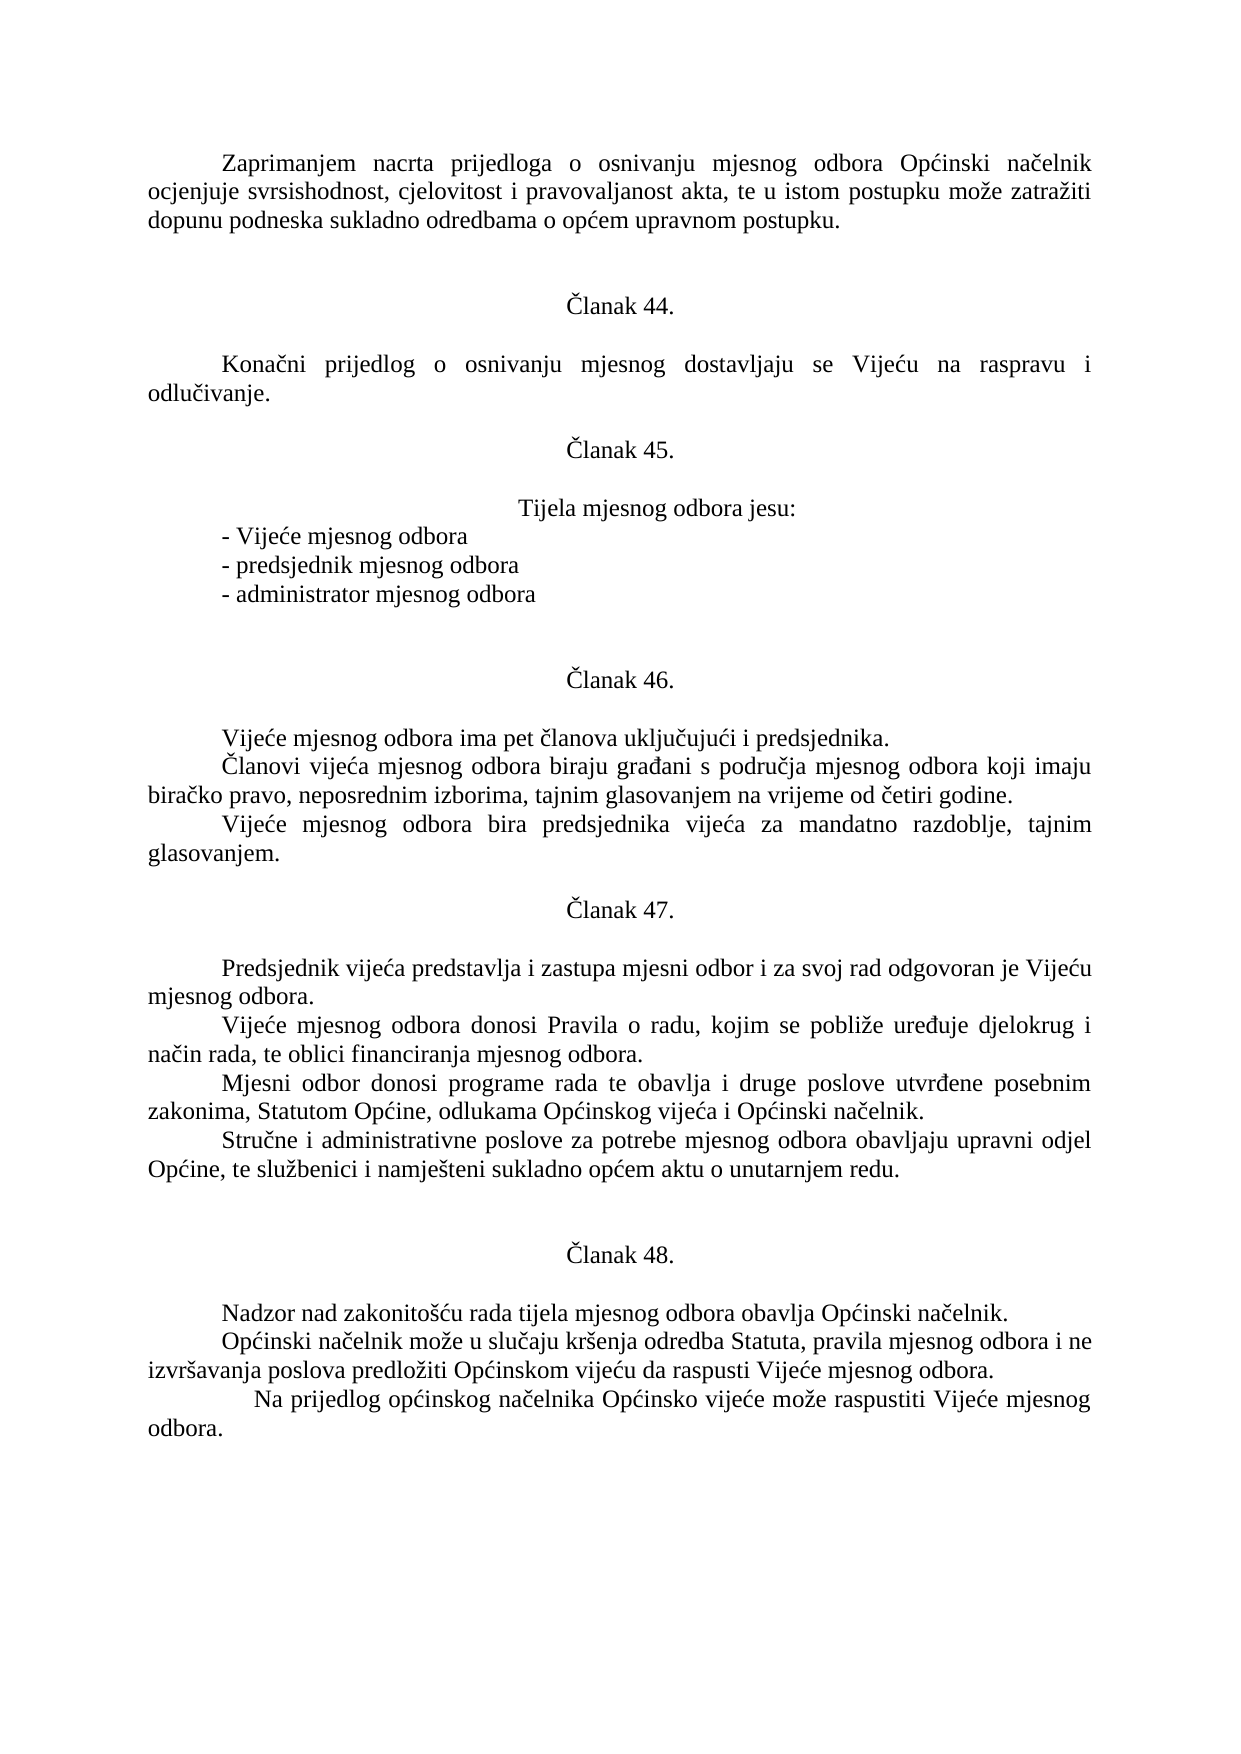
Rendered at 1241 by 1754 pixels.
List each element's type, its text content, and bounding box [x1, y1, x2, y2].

text Članak 46. [148, 665, 1093, 694]
text Predsjednik vijeća predstavlja i zastupa mjesni odbor i za svoj rad odgovoran je Vijeću mjesnog odbora. [148, 953, 1093, 1010]
text Članak 47. [148, 895, 1093, 924]
text - Vijeće mjesnog odbora [148, 521, 1093, 550]
text Na prijedlog općinskog načelnika Općinsko vijeće može raspustiti Vijeće mjesnog odbora. [148, 1384, 1093, 1441]
text Tijela mjesnog odbora jesu: [148, 493, 1093, 521]
text Zaprimanjem nacrta prijedloga o osnivanju mjesnog odbora Općinski načelnik ocjenjuje svrsishodnost, cjelovitost i pravovaljanost akta, te u istom postupku može zatražiti dopunu podneska sukladno odredbama o općem upravnom postupku. [148, 148, 1093, 234]
text Stručne i administrativne poslove za potrebe mjesnog odbora obavljaju upravni odjel Općine, te službenici i namješteni sukladno općem aktu o unutarnjem redu. [148, 1125, 1093, 1183]
text Vijeće mjesnog odbora ima pet članova uključujući i predsjednika. [148, 723, 1093, 751]
text - administrator mjesnog odbora [148, 579, 1093, 608]
text Općinski načelnik može u slučaju kršenja odredba Statuta, pravila mjesnog odbora i ne izvršavanja poslova predložiti Općinskom vijeću da raspusti Vijeće mjesnog odbora. [148, 1326, 1093, 1384]
text - predsjednik mjesnog odbora [148, 550, 1093, 579]
text Konačni prijedlog o osnivanju mjesnog dostavljaju se Vijeću na raspravu i odlučivanje. [148, 349, 1093, 406]
text Članak 44. [148, 291, 1093, 320]
text Nadzor nad zakonitošću rada tijela mjesnog odbora obavlja Općinski načelnik. [148, 1298, 1093, 1326]
text Članovi vijeća mjesnog odbora biraju građani s područja mjesnog odbora koji imaju biračko pravo, neposrednim izborima, tajnim glasovanjem na vrijeme od četiri godine. [148, 751, 1093, 809]
text Vijeće mjesnog odbora donosi Pravila o radu, kojim se pobliže uređuje djelokrug i način rada, te oblici financiranja mjesnog odbora. [148, 1010, 1093, 1068]
text Članak 45. [148, 435, 1093, 464]
text Vijeće mjesnog odbora bira predsjednika vijeća za mandatno razdoblje, tajnim glasovanjem. [148, 809, 1093, 866]
text Članak 48. [148, 1240, 1093, 1269]
text Mjesni odbor donosi programe rada te obavlja i druge poslove utvrđene posebnim zakonima, Statutom Općine, odlukama Općinskog vijeća i Općinski načelnik. [148, 1068, 1093, 1125]
